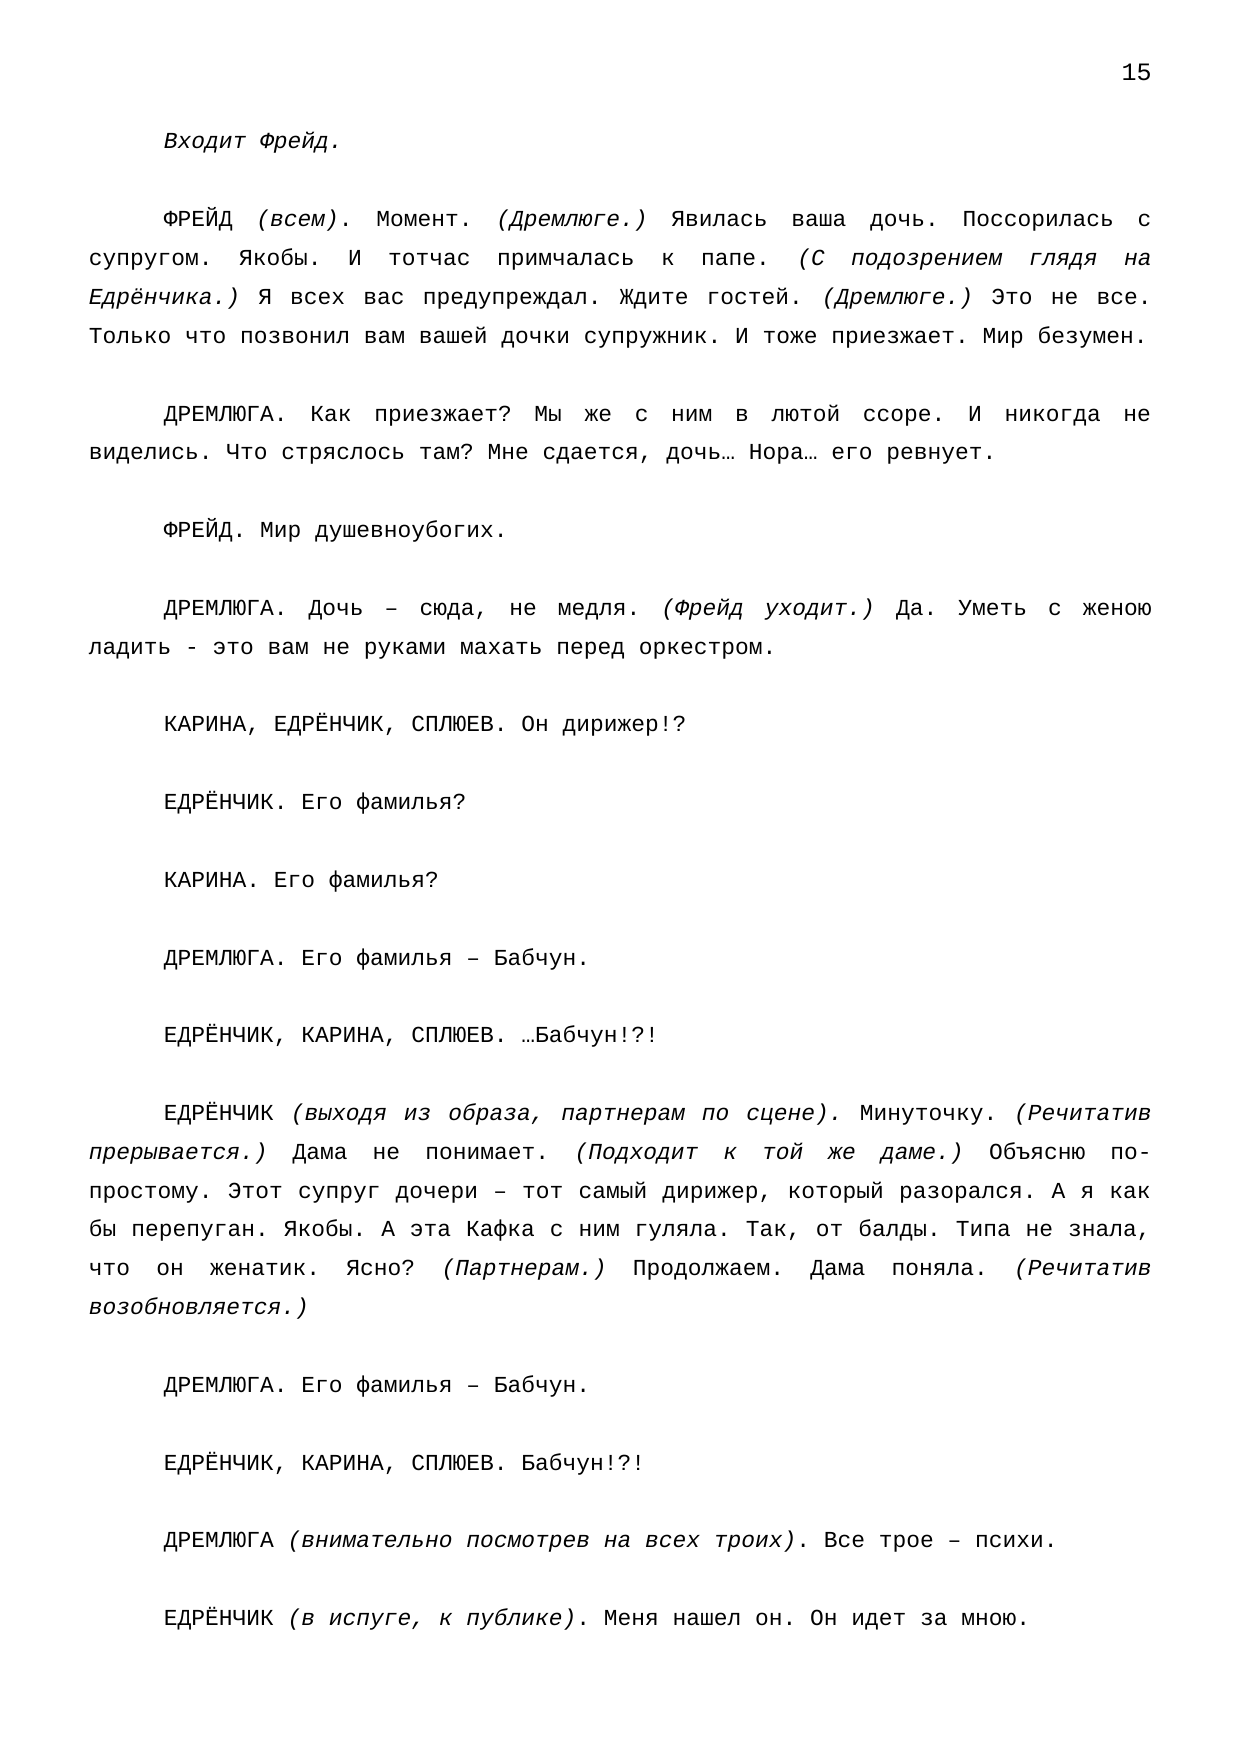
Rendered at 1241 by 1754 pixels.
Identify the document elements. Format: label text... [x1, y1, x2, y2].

text ЕДРЁНЧИК, КАРИНА, СПЛЮЕВ. Бабчун!?! [89, 1451, 1152, 1477]
text ЕДРЁНЧИК, КАРИНА, СПЛЮЕВ. …Бабчун!?! [89, 1023, 1152, 1049]
text КАРИНА. Его фамилья? [89, 868, 1152, 894]
text КАРИНА, ЕДРЁНЧИК, СПЛЮЕВ. Он дирижер!? [89, 713, 1152, 739]
text ЕДРЁНЧИК (выходя из образа, партнерам по сцене). Минуточку. (Речитатив прерывается.) Дама не понимает. (Подходит к той же даме.) Объясню по-простому. Этот супруг дочери – тот самый дирижер, который разорался. А я как бы перепуган. Якобы. А эта Кафка с ним гуляла. Так, от балды. Типа не знала, что он женатик. Ясно? (Партнерам.) Продолжаем. Дама поняла. (Речитатив возобновляется.) [89, 1101, 1152, 1321]
text ФРЕЙД. Мир душевноубогих. [89, 518, 1152, 544]
text Входит Фрейд. [89, 130, 1152, 156]
text ДРЕМЛЮГА (внимательно посмотрев на всех троих). Все трое – психи. [89, 1529, 1152, 1554]
text ФРЕЙД (всем). Момент. (Дремлюге.) Явилась ваша дочь. Поссорилась с супругом. Якобы. И тотчас примчалась к папе. (С подозрением глядя на Едрёнчика.) Я всех вас предупреждал. Ждите гостей. (Дремлюге.) Это не все. Только что позвонил вам вашей дочки супружник. И тоже приезжает. Мир безумен. [89, 208, 1152, 350]
text ЕДРЁНЧИК (в испуге, к публике). Меня нашел он. Он идет за мною. [89, 1606, 1152, 1632]
text ДРЕМЛЮГА. Его фамилья – Бабчун. [89, 946, 1152, 972]
text ДРЕМЛЮГА. Его фамилья – Бабчун. [89, 1373, 1152, 1399]
text ЕДРЁНЧИК. Его фамилья? [89, 790, 1152, 816]
text ДРЕМЛЮГА. Дочь – сюда, не медля. (Фрейд уходит.) Да. Уметь с женою ладить - это вам не руками махать перед оркестром. [89, 596, 1152, 661]
text ДРЕМЛЮГА. Как приезжает? Мы же с ним в лютой ссоре. И никогда не виделись. Что стряслось там? Мне сдается, дочь… Нора… его ревнует. [89, 402, 1152, 467]
